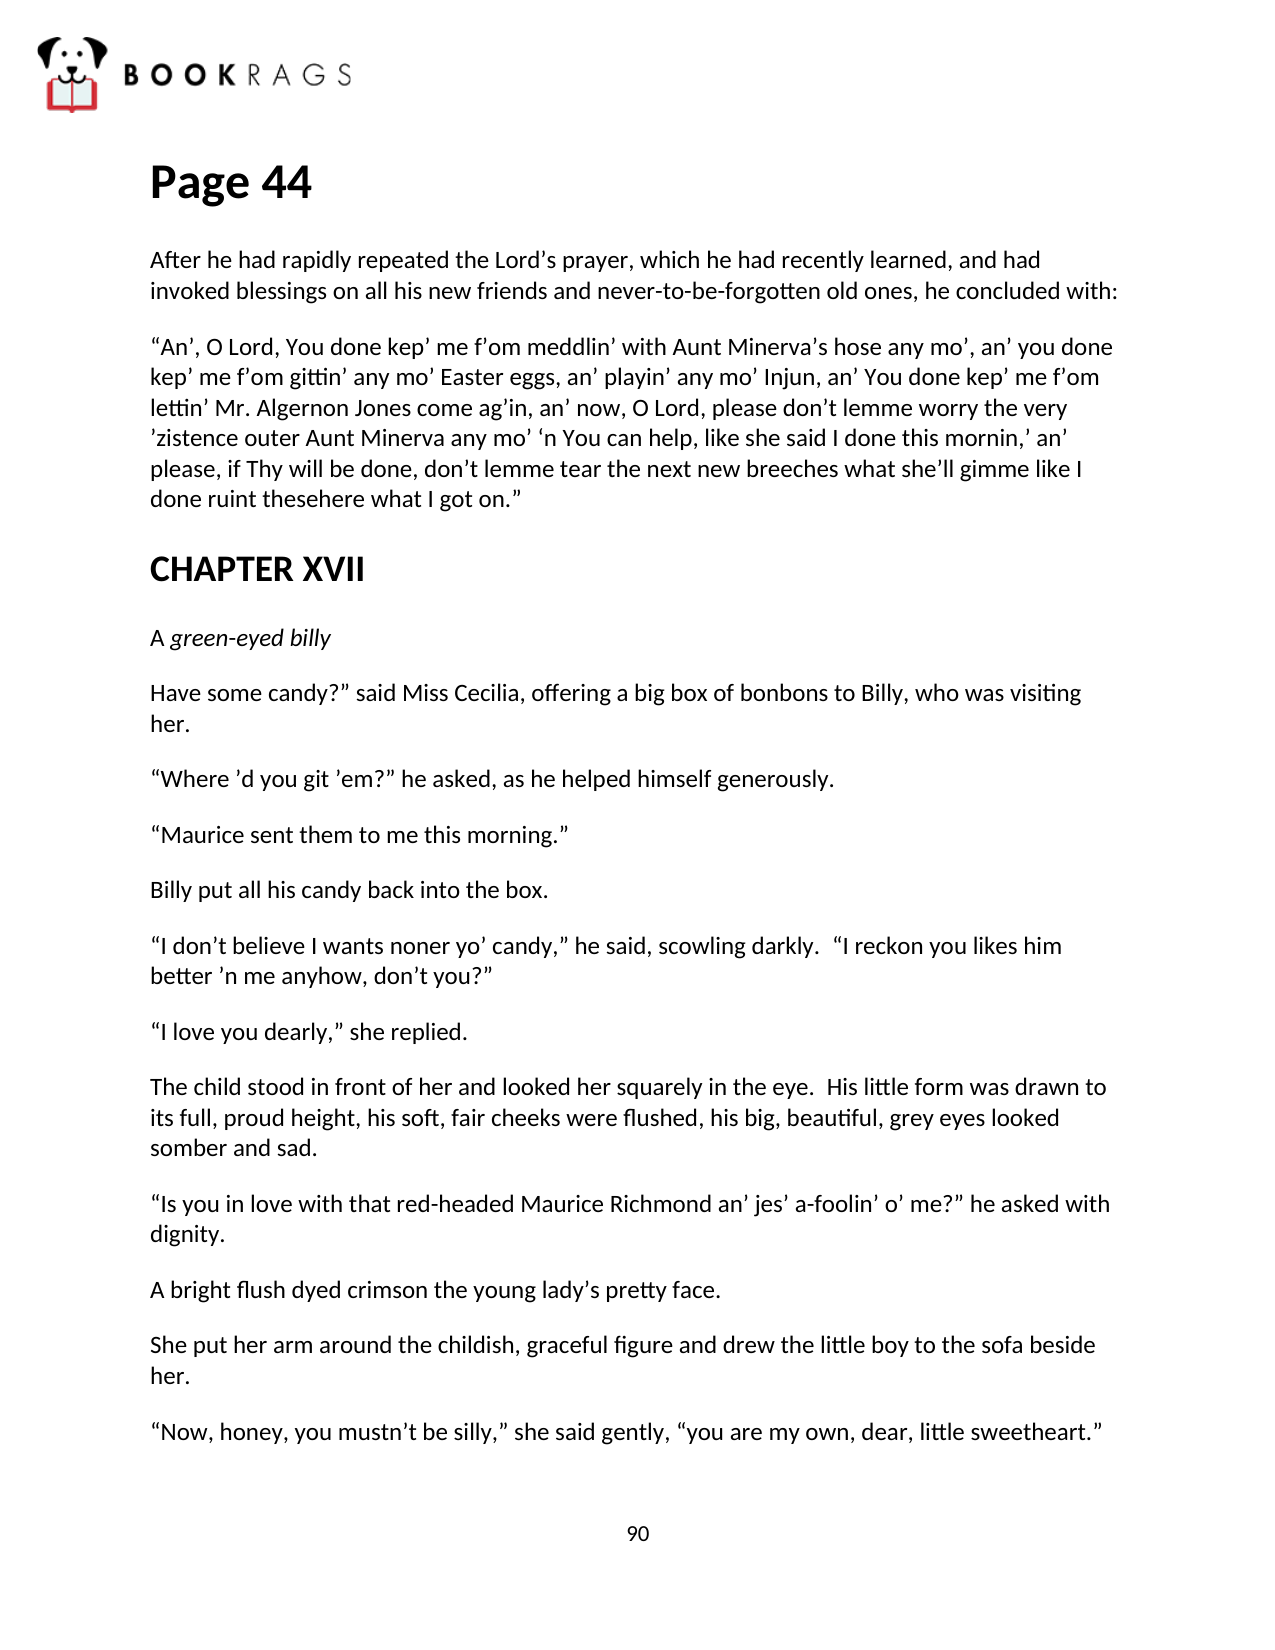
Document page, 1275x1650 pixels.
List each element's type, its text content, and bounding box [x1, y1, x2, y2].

text She put her arm around the childish, graceful figure and drew the little boy to the sofa beside her. [150, 1330, 1125, 1391]
text Page 44 [150, 150, 1125, 211]
text “Maurice sent them to me this morning.” [150, 819, 1125, 849]
picture [37, 37, 351, 113]
text “I don’t believe I wants noner yo’ candy,” he said, scowling darkly. “I reckon you likes him better ’n me anyhow, don’t you?” [150, 930, 1125, 991]
text “Now, honey, you mustn’t be silly,” she said gently, “you are my own, dear, little sweetheart.” [150, 1416, 1125, 1446]
text The child stood in front of her and looked her squarely in the eye. His little form was drawn to its full, proud height, his soft, fair cheeks were flushed, his big, beautiful, grey eyes looked somber and sad. [150, 1072, 1125, 1163]
text After he had rapidly repeated the Lord’s prayer, which he had recently learned, and had invoked blessings on all his new friends and never-to-be-forgotten old ones, he concluded with: [150, 244, 1125, 306]
text “Is you in love with that red-headed Maurice Richmond an’ jes’ a-foolin’ o’ me?” he asked with dignity. [150, 1188, 1125, 1249]
text CHAPTER XVII [150, 545, 1125, 591]
text A green-eyed billy [150, 622, 1125, 652]
text “I love you dearly,” she replied. [150, 1016, 1125, 1047]
text “Where ’d you git ’em?” he asked, as he helped himself generously. [150, 763, 1125, 794]
text A bright flush dyed crimson the young lady’s pretty face. [150, 1274, 1125, 1305]
text “An’, O Lord, You done kep’ me f’om meddlin’ with Aunt Minerva’s hose any mo’, an’ you done kep’ me f’om gittin’ any mo’ Easter eggs, an’ playin’ any mo’ Injun, an’ You done kep’ me f’om lettin’ Mr. Algernon Jones come ag’in, an’ now, O Lord, please don’t lemme worry the very ’zistence outer Aunt Minerva any mo’ ‘n You can help, like she said I done this mornin,’ an’ please, if Thy will be done, don’t lemme tear the next new breeches what she’ll gimme like I done ruint thesehere what I got on.” [150, 331, 1125, 514]
text Have some candy?” said Miss Cecilia, offering a big box of bonbons to Billy, who was visiting her. [150, 677, 1125, 738]
text Billy put all his candy back into the box. [150, 874, 1125, 905]
